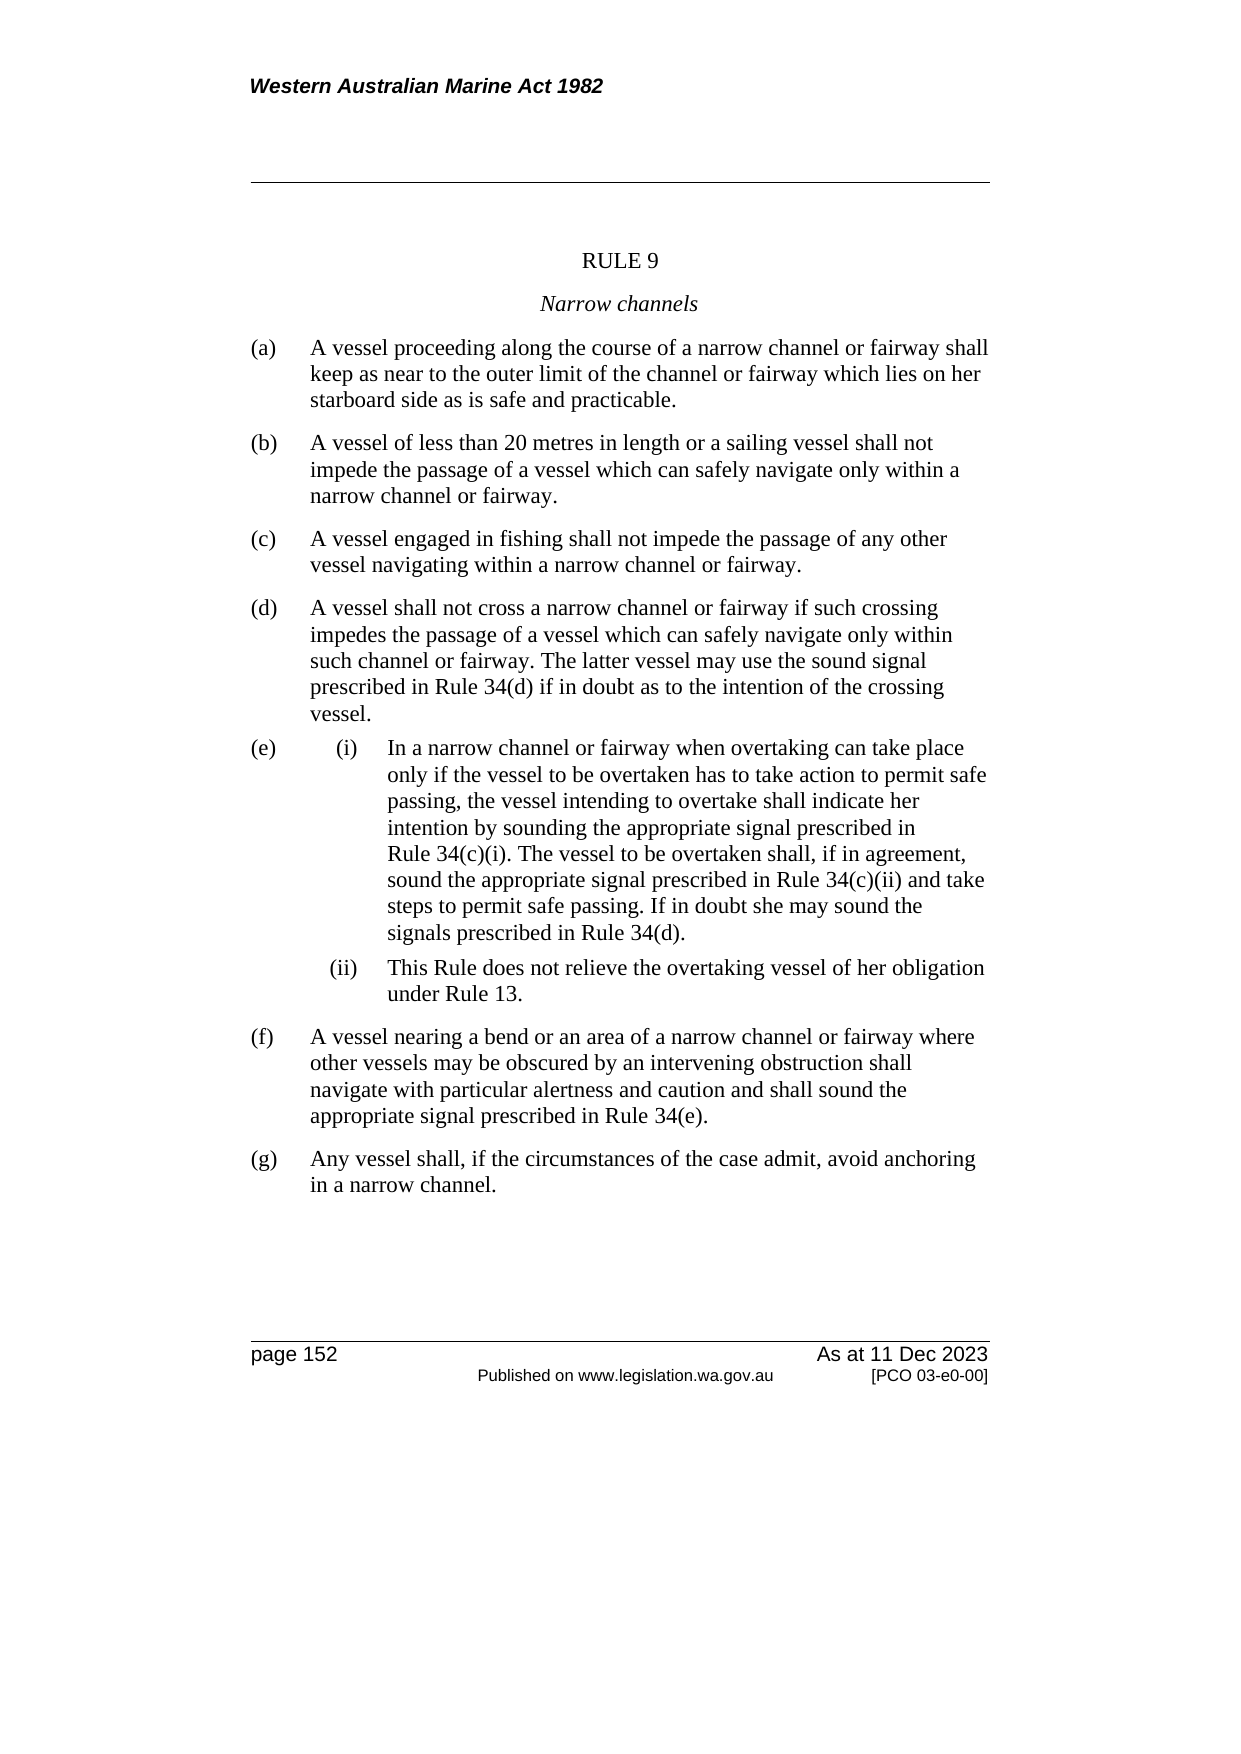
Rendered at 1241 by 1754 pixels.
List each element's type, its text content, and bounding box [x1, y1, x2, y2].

subtitle Narrow channels [251, 291, 990, 317]
text (c) A vessel engaged in fishing shall not impede the passage of any other vessel navigating within a narrow channel or fairway. [251, 525, 990, 578]
text (f) A vessel nearing a bend or an area of a narrow channel or fairway where other vessels may be obscured by an intervening obstruction shall navigate with particular alertness and caution and shall sound the appropriate signal prescribed in Rule 34(e). [251, 1023, 990, 1128]
subtitle RULE 9 [251, 247, 990, 274]
text (b) A vessel of less than 20 metres in length or a sailing vessel shall not impede the passage of a vessel which can safely navigate only within a narrow channel or fairway. [251, 429, 990, 508]
text (ii) This Rule does not relieve the overtaking vessel of her obligation under Rule 13. [251, 954, 990, 1006]
text (g) Any vessel shall, if the circumstances of the case admit, avoid anchoring in a narrow channel. [251, 1145, 990, 1198]
text (e) (i) In a narrow channel or fairway when overtaking can take place only if the vessel to be overtaken has to take action to permit safe passing, the vessel intending to overtake shall indicate her intention by sounding the appropriate signal prescribed in Rule 34(c)(i). The vessel to be overtaken shall, if in agreement, sound the appropriate signal prescribed in Rule 34(c)(ii) and take steps to permit safe passing. If in doubt she may sound the signals prescribed in Rule 34(d). [251, 734, 990, 945]
text (a) A vessel proceeding along the course of a narrow channel or fairway shall keep as near to the outer limit of the channel or fairway which lies on her starboard side as is safe and practicable. [251, 333, 990, 413]
text (d) A vessel shall not cross a narrow channel or fairway if such crossing impedes the passage of a vessel which can safely navigate only within such channel or fairway. The latter vessel may use the sound signal prescribed in Rule 34(d) if in doubt as to the intention of the crossing vessel. [251, 594, 990, 726]
